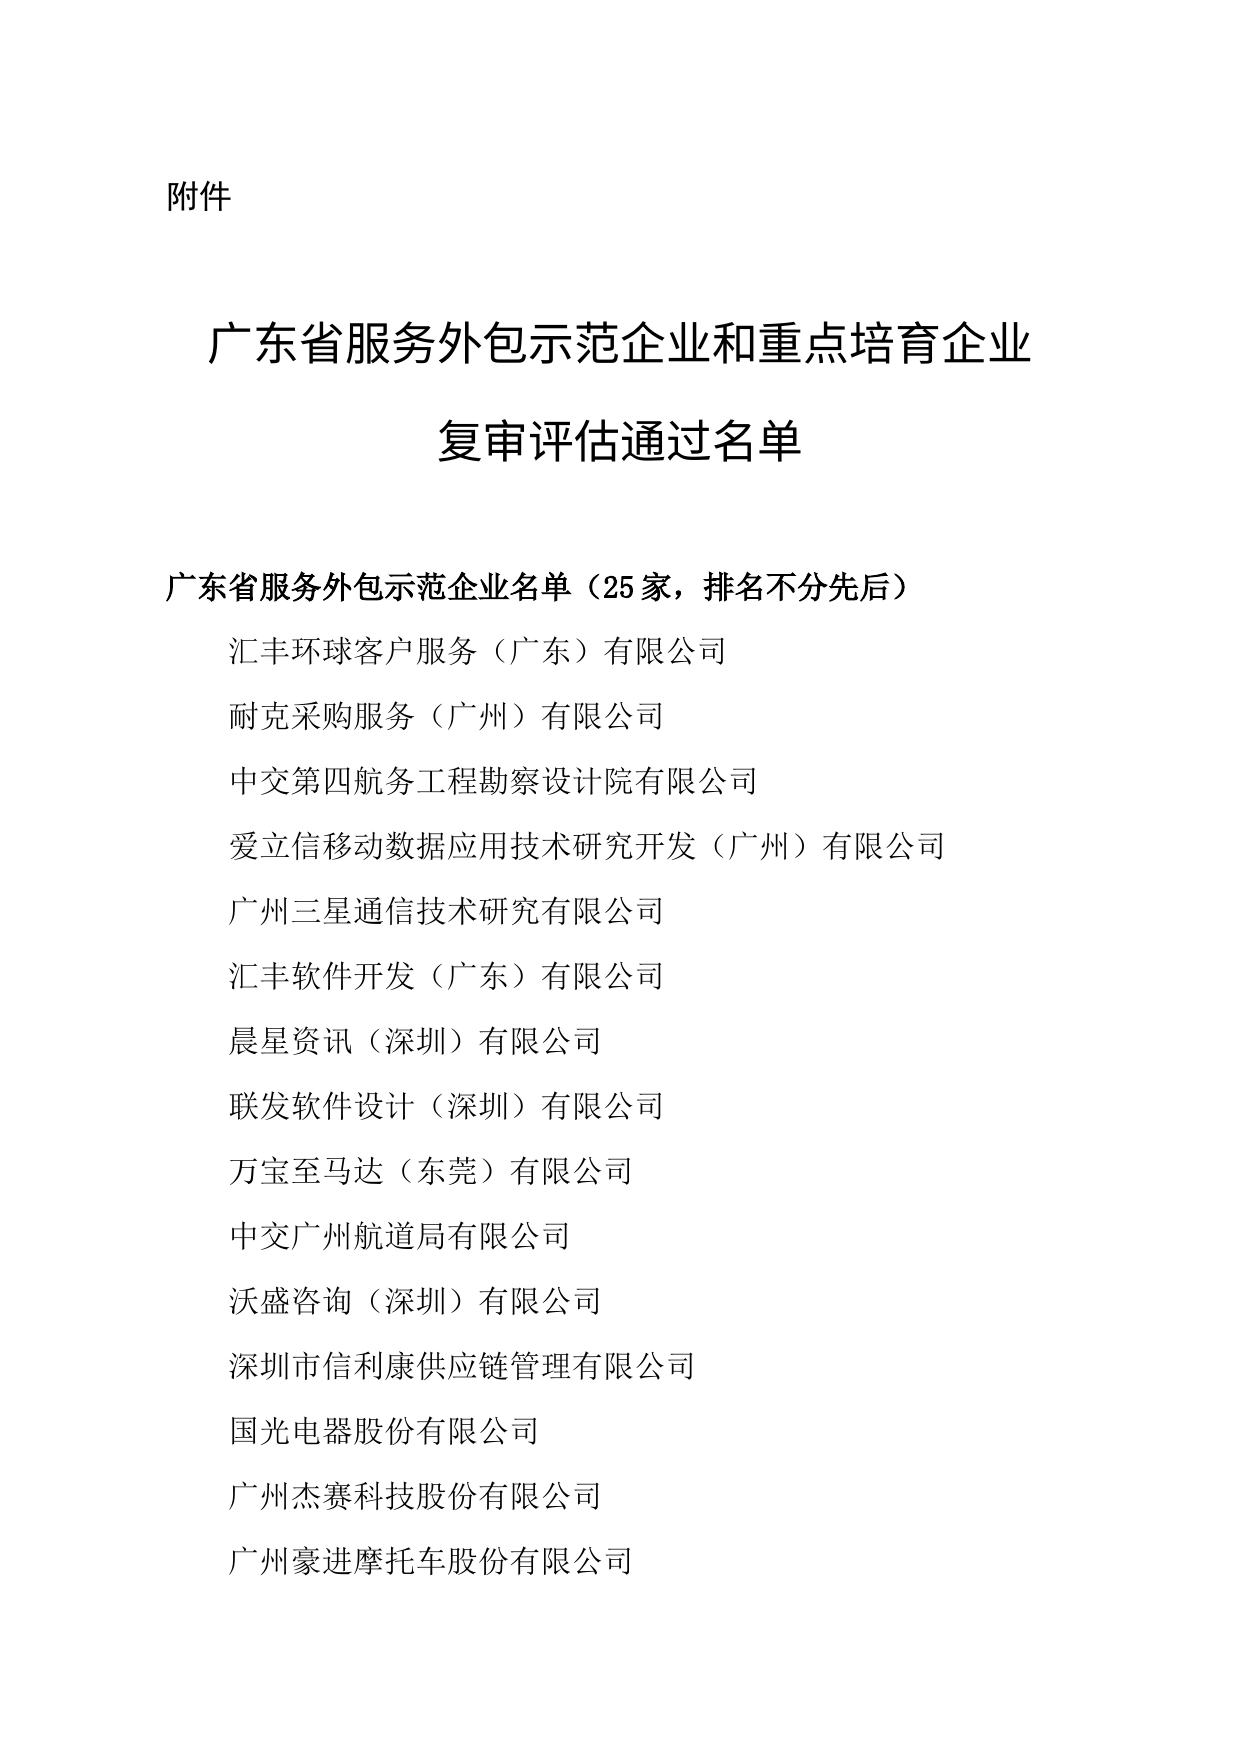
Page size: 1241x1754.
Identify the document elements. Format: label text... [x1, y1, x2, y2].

text 耐克采购服务（广州）有限公司 [165, 682, 1075, 747]
text 联发软件设计（深圳）有限公司 [165, 1072, 1075, 1137]
text 晨星资讯（深圳）有限公司 [165, 1007, 1075, 1072]
text 广州杰赛科技股份有限公司 [165, 1462, 1075, 1527]
text 附件 [165, 162, 1075, 227]
text 中交第四航务工程勘察设计院有限公司 [165, 747, 1075, 812]
text 广州豪进摩托车股份有限公司 [165, 1527, 1075, 1592]
text 汇丰软件开发（广东）有限公司 [165, 942, 1075, 1007]
text 广东省服务外包示范企业名单（25家，排名不分先后） [165, 552, 1075, 617]
text 国光电器股份有限公司 [165, 1397, 1075, 1462]
list 复审评估通过名单 [165, 389, 1075, 487]
text 沃盛咨询（深圳）有限公司 [165, 1267, 1075, 1332]
text 万宝至马达（东莞）有限公司 [165, 1137, 1075, 1202]
list 广东省服务外包示范企业和重点培育企业 [165, 292, 1075, 389]
text 广州三星通信技术研究有限公司 [165, 877, 1075, 942]
text 中交广州航道局有限公司 [165, 1202, 1075, 1267]
text 爱立信移动数据应用技术研究开发（广州）有限公司 [165, 812, 1075, 877]
text 深圳市信利康供应链管理有限公司 [165, 1332, 1075, 1397]
text 汇丰环球客户服务（广东）有限公司 [165, 617, 1075, 682]
